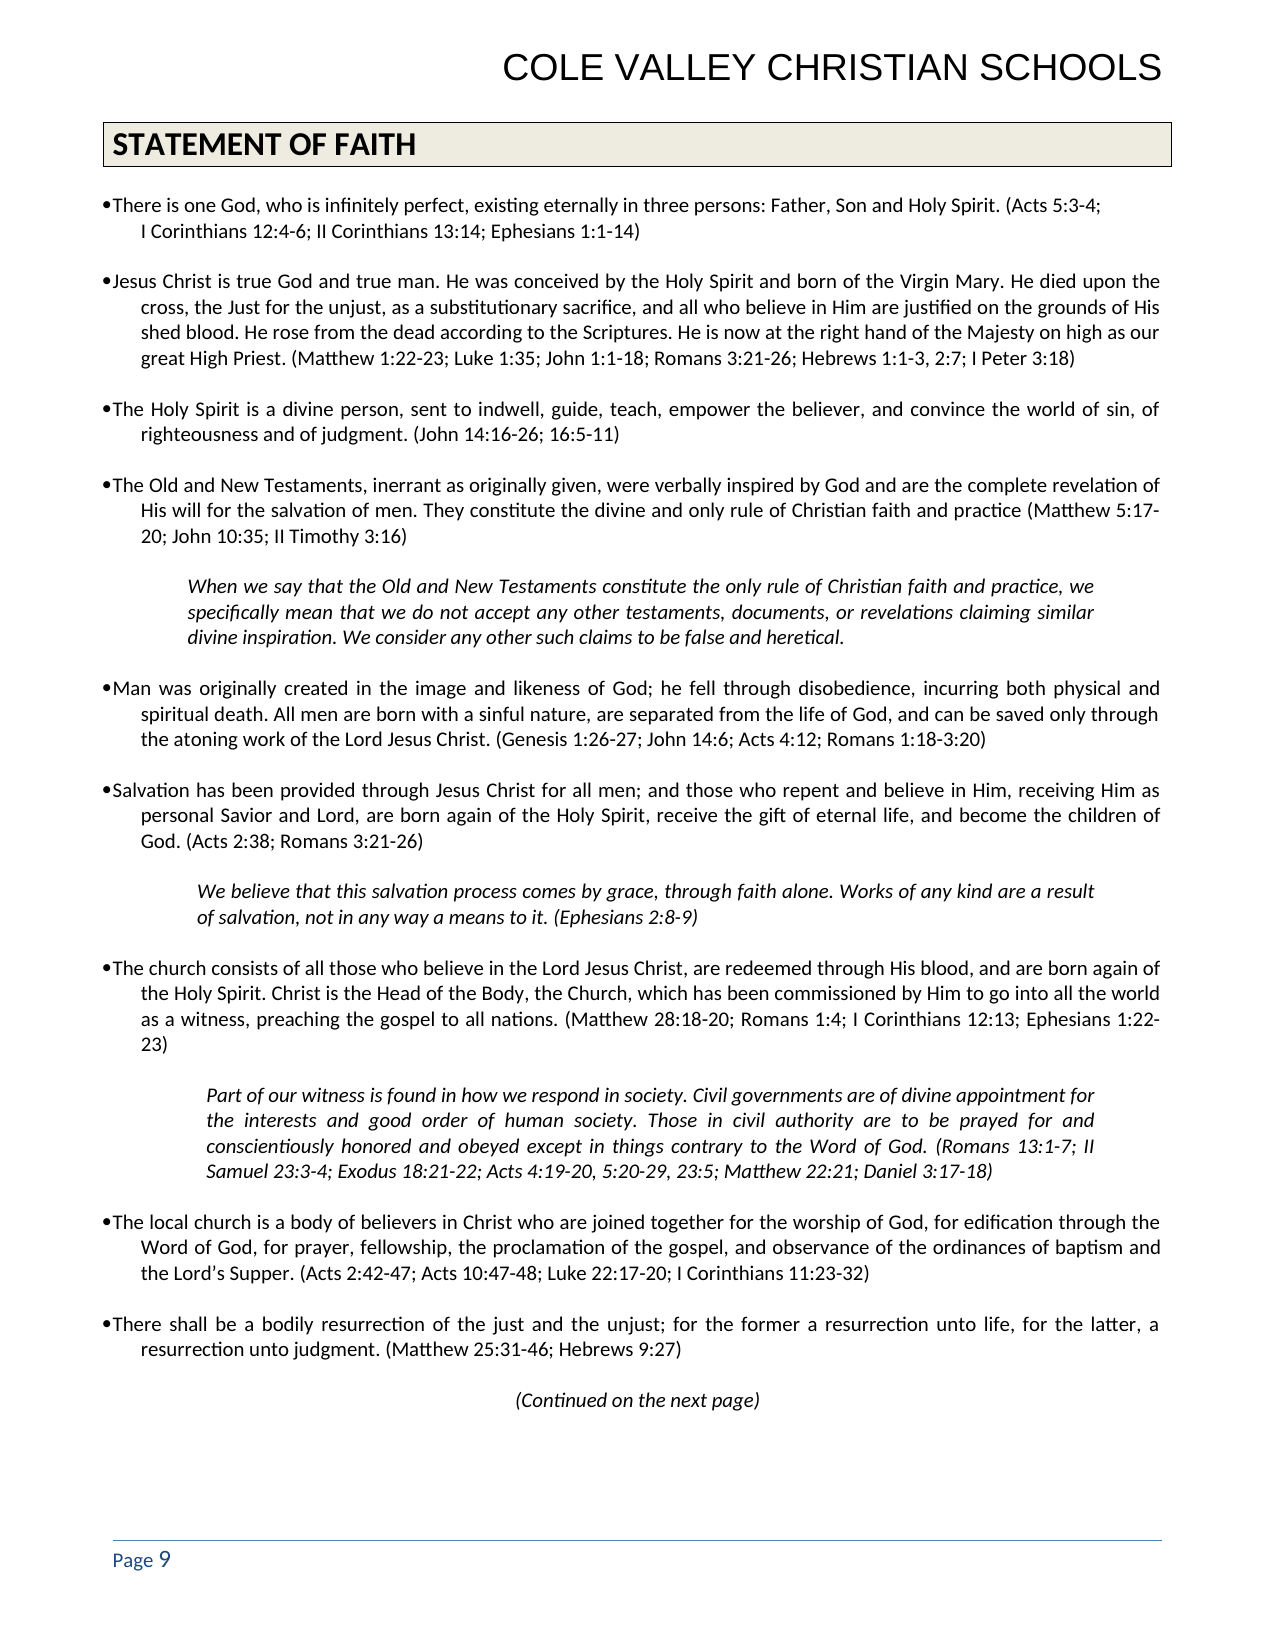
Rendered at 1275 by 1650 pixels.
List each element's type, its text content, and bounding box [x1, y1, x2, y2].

list The Old and New Testaments, inerrant as originally given, were verbally inspired by God and are the complete revelation of His will for the salvation of men. They constitute the divine and only rule of Christian faith and practice (Matthew 5:17-20; John 10:35; II Timothy 3:16) [103, 472, 1162, 548]
list Man was originally created in the image and likeness of God; he fell through disobedience, incurring both physical and spiritual death. All men are born with a sinful nature, are separated from the life of God, and can be saved only through the atoning work of the Lord Jesus Christ. (Genesis 1:26-27; John 14:6; Acts 4:12; Romans 1:18-3:20) [103, 675, 1162, 752]
list There is one God, who is infinitely perfect, existing eternally in three persons: Father, Son and Holy Spirit. (Acts 5:3-4; [103, 192, 1162, 218]
text STATEMENT OF FAITH [104, 123, 1171, 166]
list There shall be a bodily resurrection of the just and the unjust; for the former a resurrection unto life, for the latter, a resurrection unto judgment. (Matthew 25:31-46; Hebrews 9:27) [103, 1311, 1162, 1362]
text I Corinthians 12:4-6; II Corinthians 13:14; Ephesians 1:1-14) [141, 218, 1162, 243]
text We believe that this salvation process comes by grace, through faith alone. Works of any kind are a result of salvation, not in any way a means to it. (Ephesians 2:8-9) [197, 879, 1096, 929]
list Salvation has been provided through Jesus Christ for all men; and those who repent and believe in Him, receiving Him as personal Savior and Lord, are born again of the Holy Spirit, receive the gift of eternal life, and become the children of God. (Acts 2:38; Romans 3:21-26) [103, 777, 1162, 853]
list The Holy Spirit is a divine person, sent to indwell, guide, teach, empower the believer, and convince the world of sin, of righteousness and of judgment. (John 14:16-26; 16:5-11) [103, 396, 1162, 447]
list The local church is a body of believers in Christ who are joined together for the worship of God, for edification through the Word of God, for prayer, fellowship, the proclamation of the gospel, and observance of the ordinances of baptism and the Lord’s Supper. (Acts 2:42-47; Acts 10:47-48; Luke 22:17-20; I Corinthians 11:23-32) [103, 1209, 1162, 1285]
list Jesus Christ is true God and true man. He was conceived by the Holy Spirit and born of the Virgin Mary. He died upon the cross, the Just for the unjust, as a substitutionary sacrifice, and all who believe in Him are justified on the grounds of His shed blood. He rose from the dead according to the Scriptures. He is now at the right hand of the Majesty on high as our great High Priest. (Matthew 1:22-23; Luke 1:35; John 1:1-18; Romans 3:21-26; Hebrews 1:1-3, 2:7; I Peter 3:18) [103, 269, 1162, 370]
subtitle COLE VALLEY CHRISTIAN SCHOOLS [112, 45, 1162, 88]
text When we say that the Old and New Testaments constitute the only rule of Christian faith and practice, we specifically mean that we do not accept any other testaments, documents, or revelations claiming similar divine inspiration. We consider any other such claims to be false and heretical. [187, 574, 1096, 650]
text (Continued on the next page) [112, 1387, 1162, 1412]
text Part of our witness is found in how we respond in society. Civil governments are of divine appointment for the interests and good order of human society. Those in civil authority are to be prayed for and conscientiously honored and obeyed except in things contrary to the Word of God. (Romans 13:1-7; II Samuel 23:3-4; Exodus 18:21-22; Acts 4:19-20, 5:20-29, 23:5; Matthew 22:21; Daniel 3:17-18) [206, 1082, 1096, 1184]
list The church consists of all those who believe in the Lord Jesus Christ, are redeemed through His blood, and are born again of the Holy Spirit. Christ is the Head of the Body, the Church, which has been commissioned by Him to go into all the world as a witness, preaching the gospel to all nations. (Matthew 28:18-20; Romans 1:4; I Corinthians 12:13; Ephesians 1:22-23) [103, 955, 1162, 1057]
